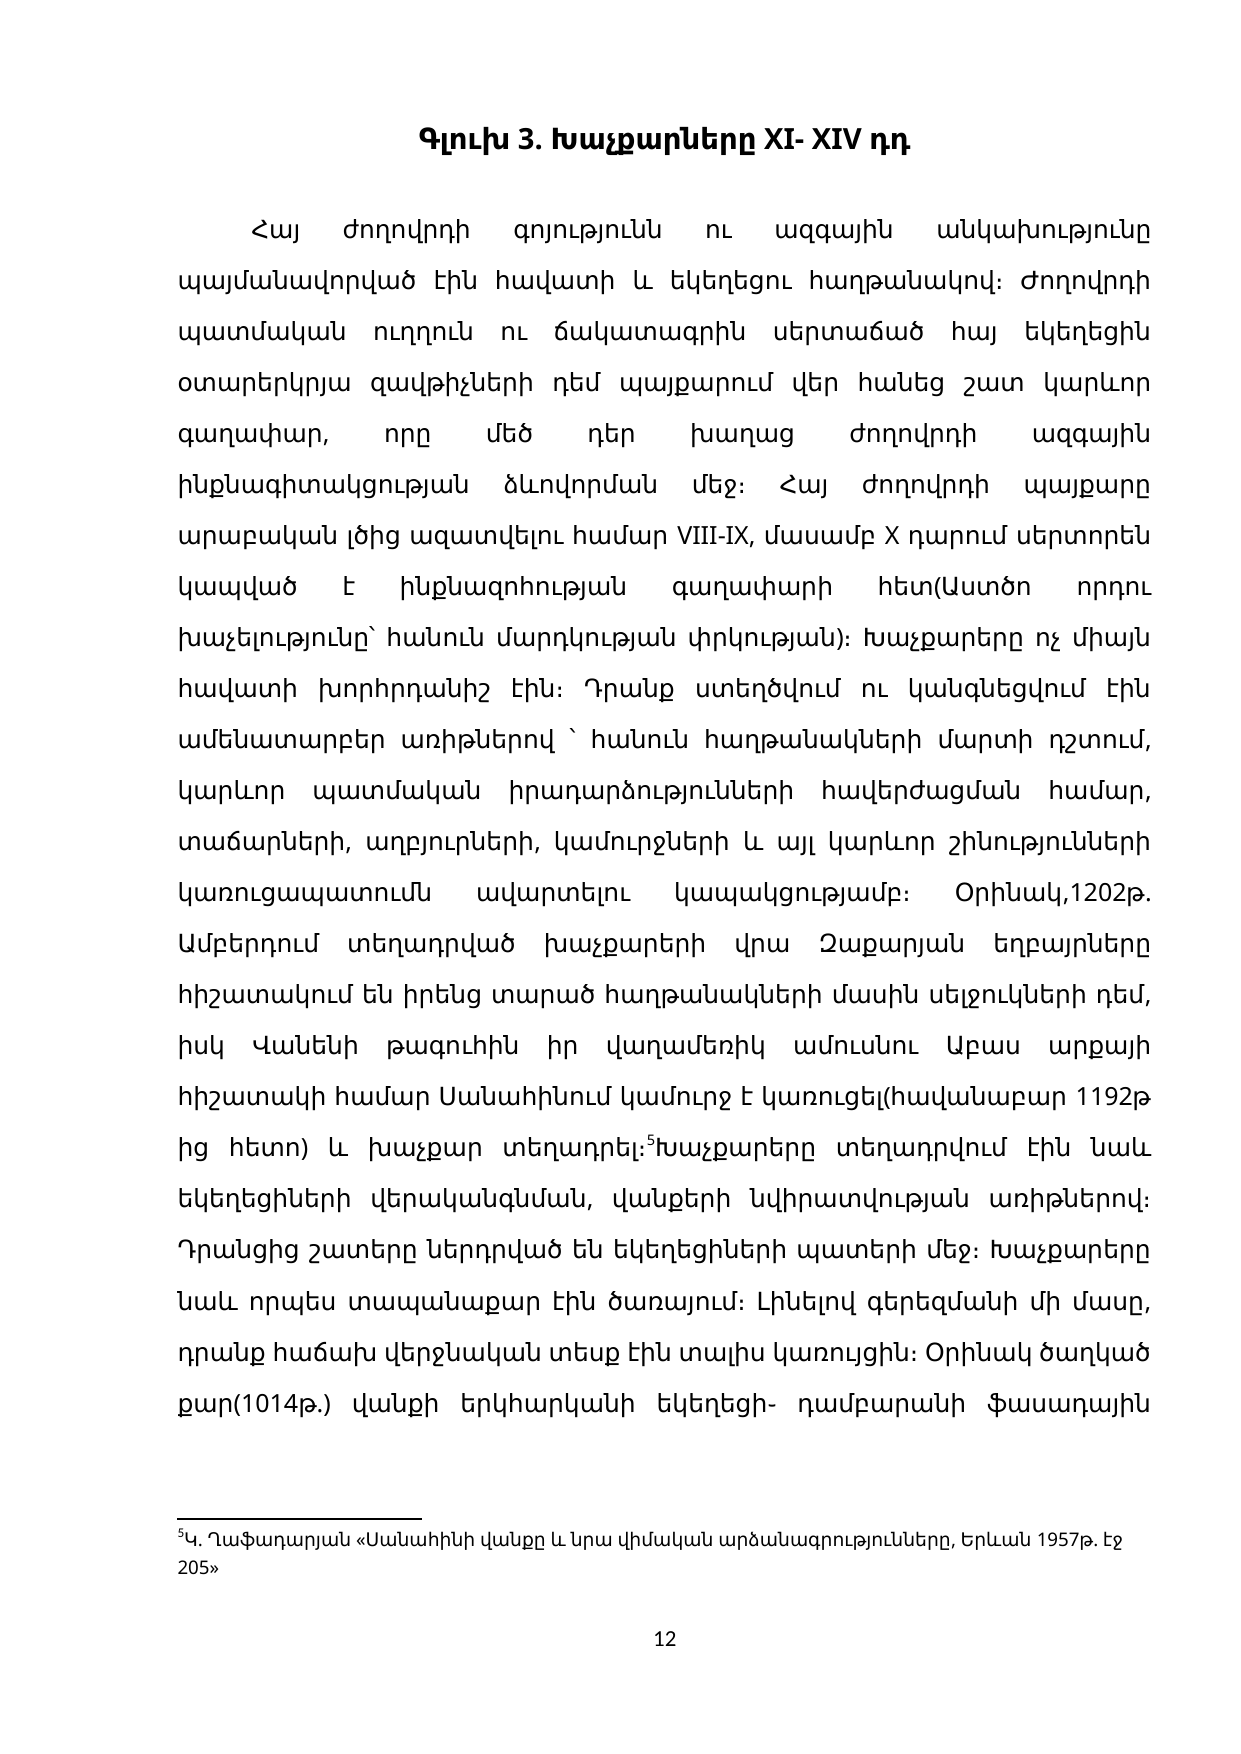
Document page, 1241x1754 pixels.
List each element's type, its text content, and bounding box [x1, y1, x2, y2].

subtitle Գլուխ 3. Խաչքարները XI- XIV դդ [177, 118, 1152, 158]
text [177, 211, 1152, 1419]
